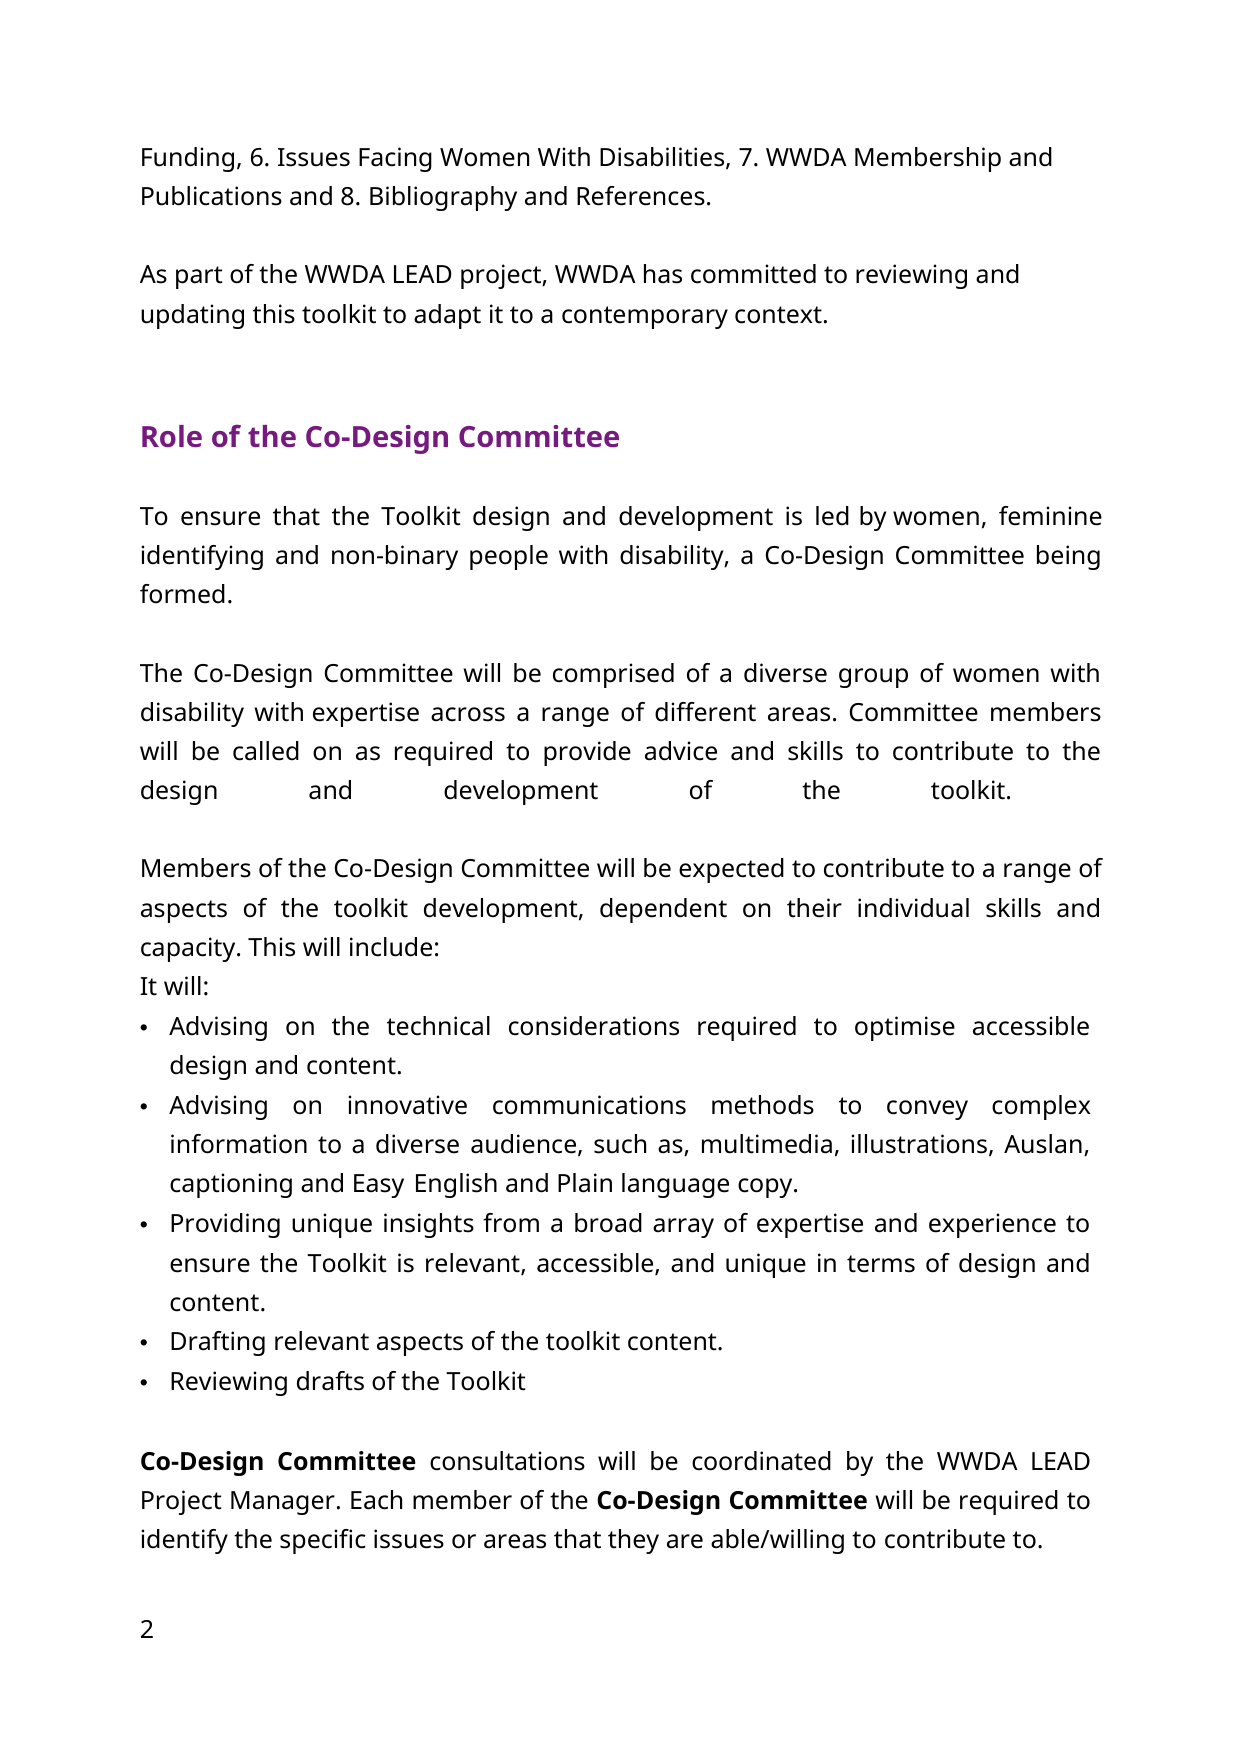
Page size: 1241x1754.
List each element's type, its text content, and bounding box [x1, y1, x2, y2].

text It will: [139, 968, 1091, 1003]
text Co-Design Committee consultations will be coordinated by the WWDA LEAD Project Manager. Each member of the Co-Design Committee will be required to identify the specific issues or areas that they are able/willing to contribute to. [139, 1443, 1091, 1556]
list Providing unique insights from a broad array of expertise and experience to ensure the Toolkit is relevant, accessible, and unique in terms of design and content. [139, 1206, 1092, 1318]
subtitle Role of the Co-Design Committee [139, 416, 1091, 456]
subtitle To ensure that the Toolkit design and development is led by women, feminine identifying and non-binary people with disability, a Co-Design Committee being formed. The Co-Design Committee will be comprised of a diverse group of women with disability with expertise across a range of different areas. Committee members will be called on as required to provide advice and skills to contribute to the design and development of the toolkit. Members of the Co-Design Committee will be expected to contribute to a range of aspects of the toolkit development, dependent on their individual skills and capacity. This will include: [139, 459, 1103, 963]
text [139, 139, 1103, 213]
list Reviewing drafts of the Toolkit [139, 1364, 1091, 1398]
text As part of the WWDA LEAD project, WWDA has committed to reviewing and updating this toolkit to adapt it to a contemporary context. [139, 257, 1103, 330]
list Drafting relevant aspects of the toolkit content. [139, 1324, 1091, 1358]
subtitle Advising on the technical considerations required to optimise accessible design and content. [139, 1008, 1091, 1082]
list Advising on innovative communications methods to convey complex information to a diverse audience, such as, multimedia, illustrations, Auslan, captioning and Easy English and Plain language copy. [139, 1088, 1091, 1200]
